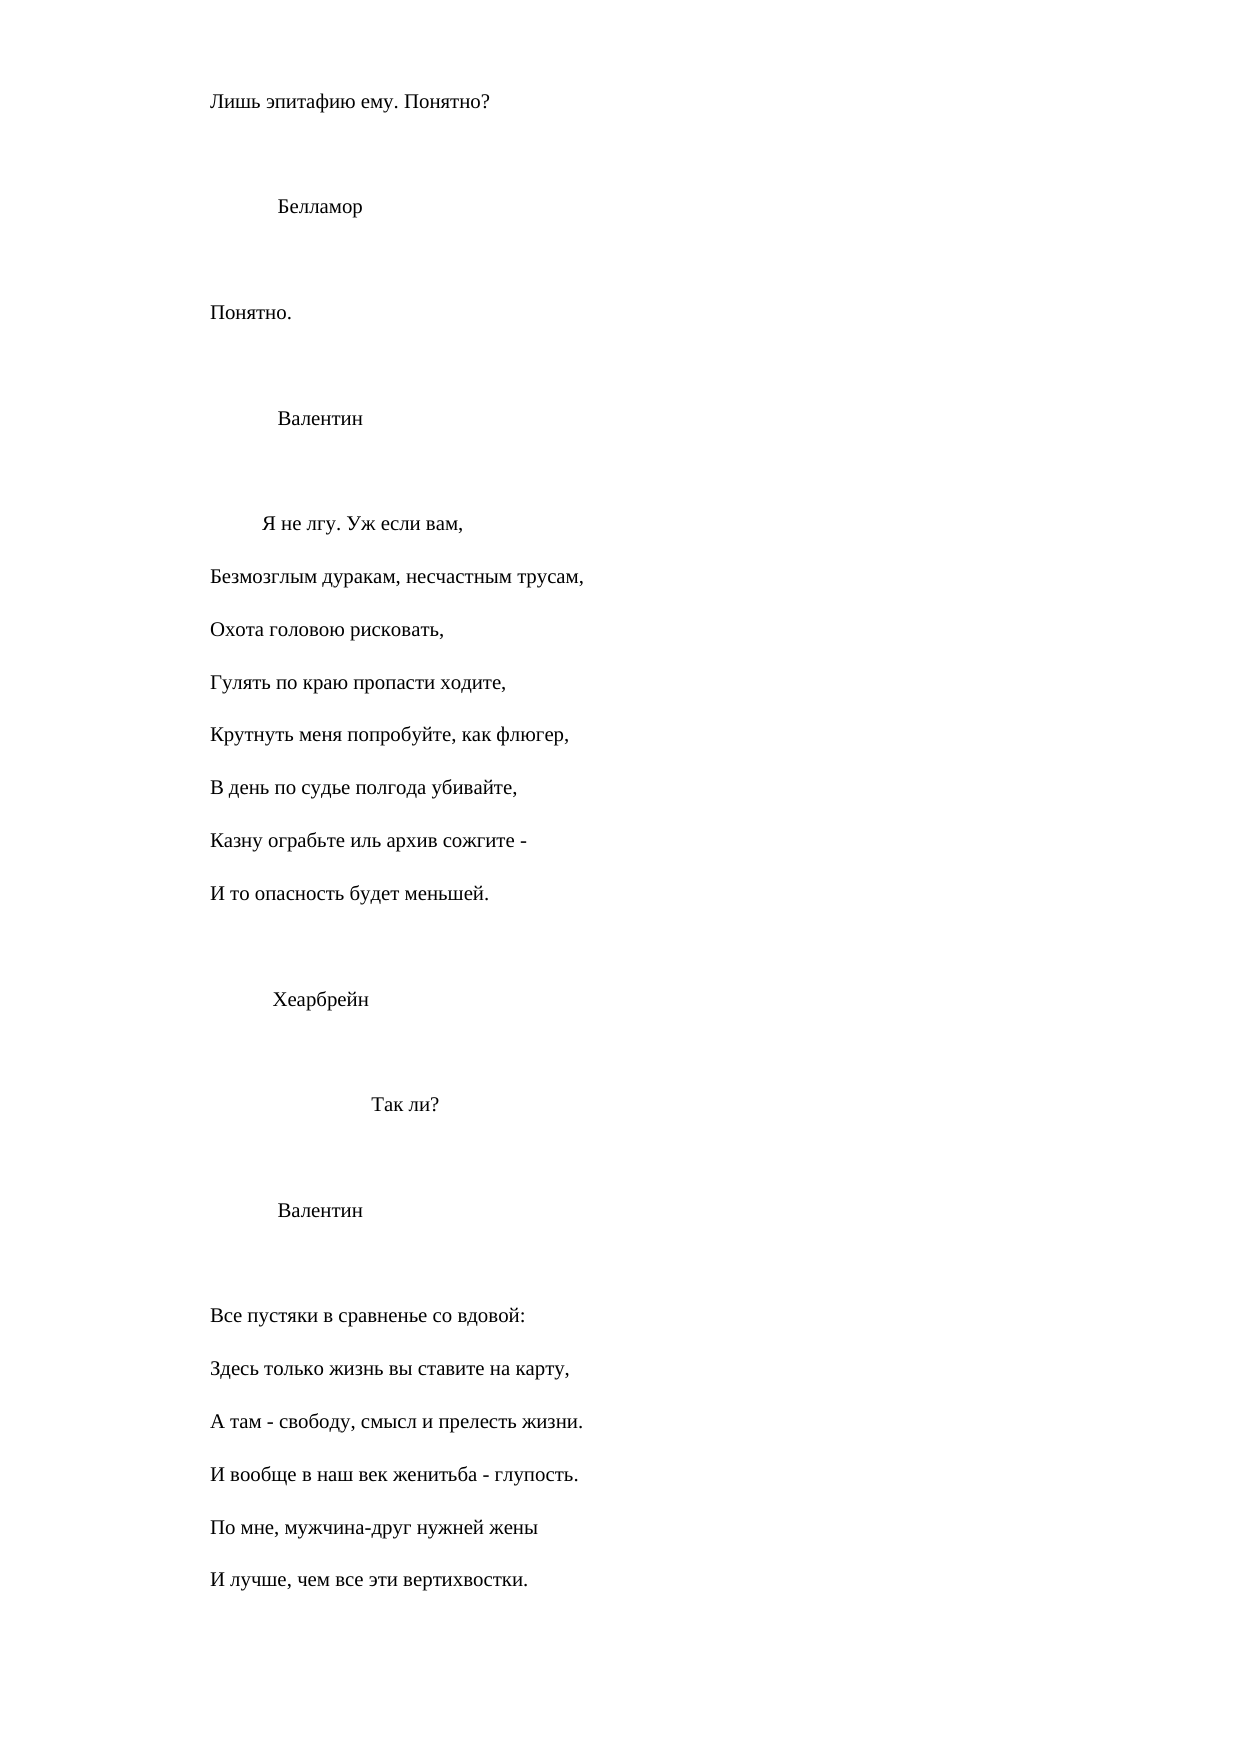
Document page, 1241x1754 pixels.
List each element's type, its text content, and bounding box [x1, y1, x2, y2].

text И вообще в наш век женитьба - глупость. [100, 1462, 1146, 1514]
text Понятно. [100, 300, 1146, 353]
text В день по судье полгода убивайте, [100, 775, 1146, 828]
text А там - свободу, смысл и прелесть жизни. [100, 1409, 1146, 1462]
text Валентин [100, 1198, 1146, 1251]
text Казну ограбьте иль архив сожгите - [100, 828, 1146, 881]
text По мне, мужчина-друг нужней жены [100, 1514, 1146, 1567]
text Белламор [100, 194, 1146, 247]
text Крутнуть меня попробуйте, как флюгер, [100, 722, 1146, 775]
text Так ли? [100, 1092, 1146, 1145]
text Лишь эпитафию ему. Понятно? [100, 89, 1146, 141]
text Здесь только жизнь вы ставите на карту, [100, 1356, 1146, 1409]
text Гулять по краю пропасти ходите, [100, 669, 1146, 722]
text Хеарбрейн [100, 986, 1146, 1039]
text Охота головою рисковать, [100, 617, 1146, 669]
text Валентин [100, 406, 1146, 458]
text Безмозглым дуракам, несчастным трусам, [100, 564, 1146, 617]
text И то опасность будет меньшей. [100, 881, 1146, 934]
text Я не лгу. Уж если вам, [100, 511, 1146, 564]
text И лучше, чем все эти вертихвостки. [100, 1567, 1146, 1620]
text Все пустяки в сравненье со вдовой: [100, 1303, 1146, 1356]
